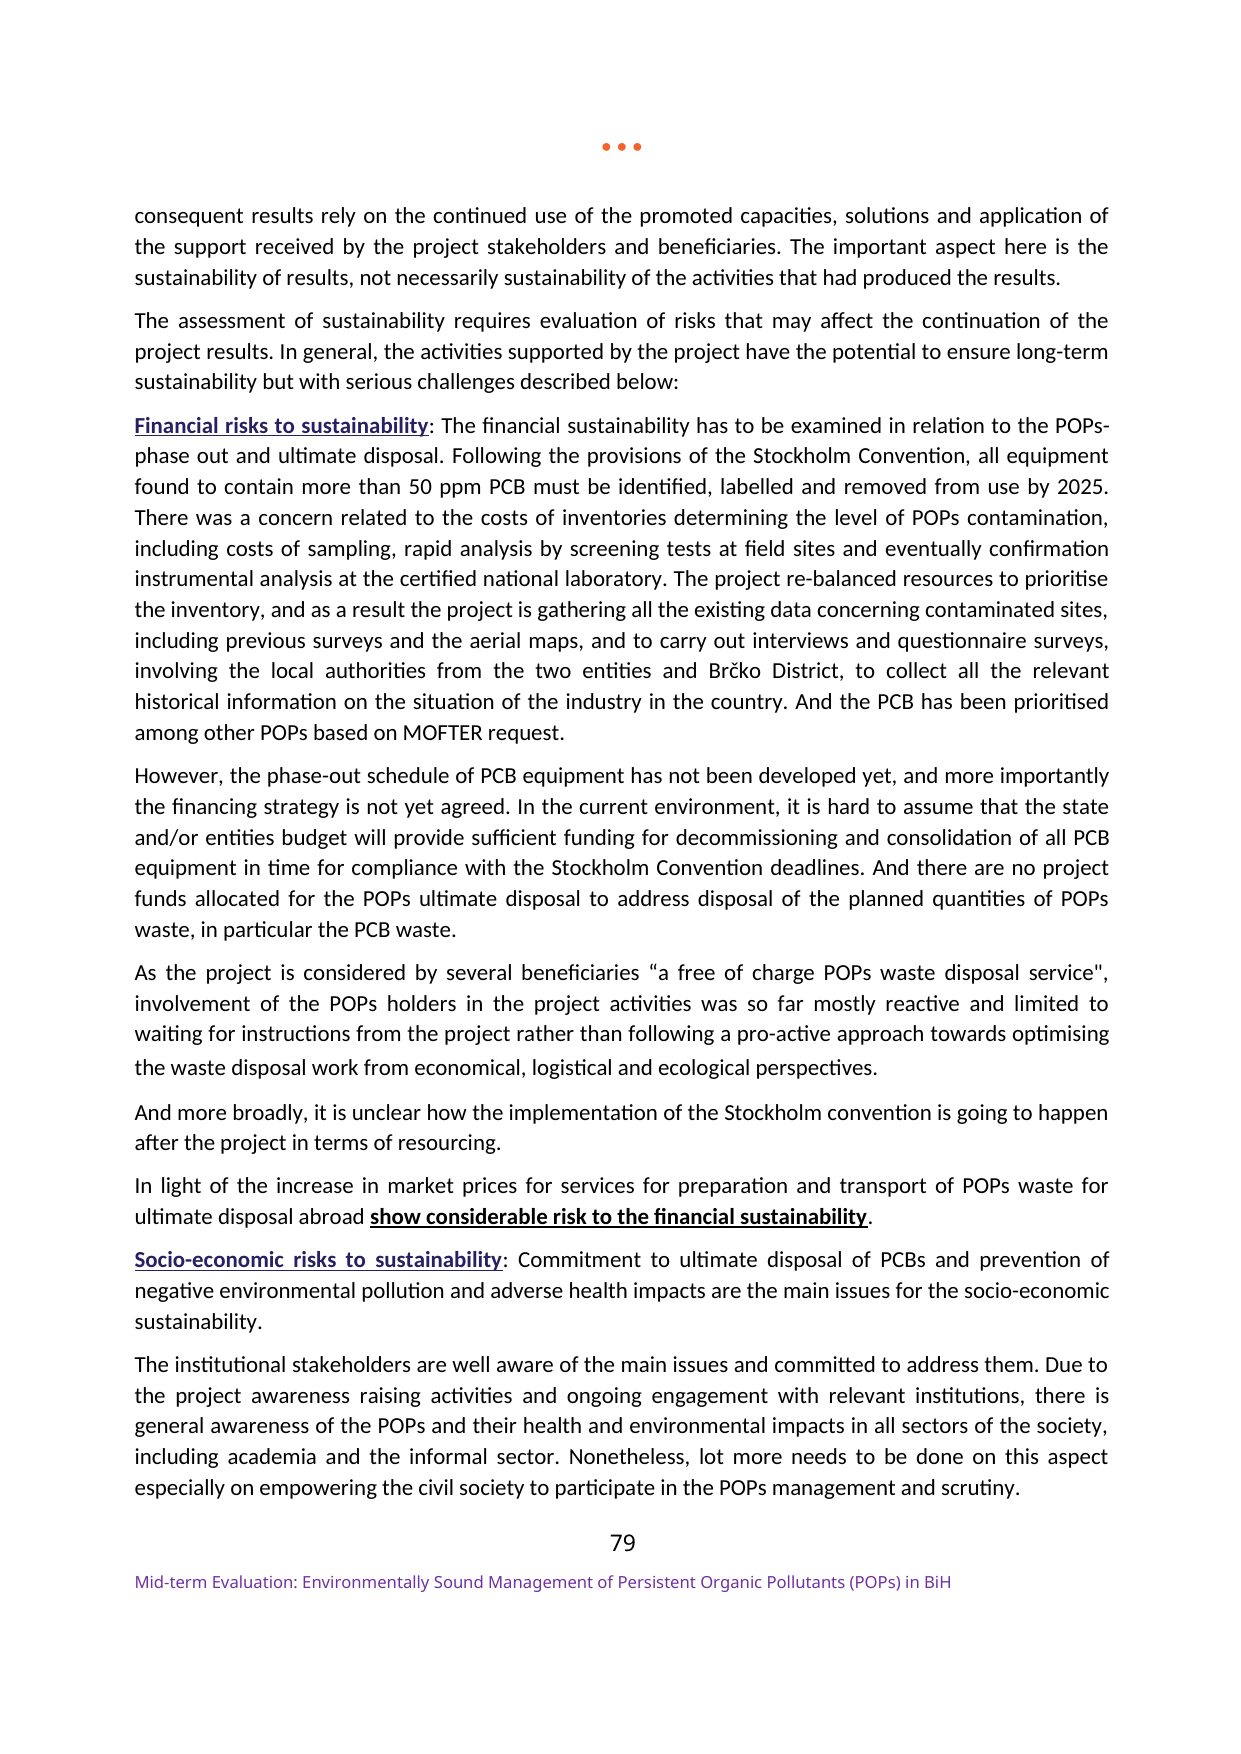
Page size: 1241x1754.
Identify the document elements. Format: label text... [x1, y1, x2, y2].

text And more broadly, it is unclear how the implementation of the Stockholm convention is going to happen after the project in terms of resourcing. [134, 1098, 1111, 1156]
text Financial risks to sustainability: The financial sustainability has to be examined in relation to the POPs-phase out and ultimate disposal. Following the provisions of the Stockholm Convention, all equipment found to contain more than 50 ppm PCB must be identified, labelled and removed from use by 2025. There was a concern related to the costs of inventories determining the level of POPs contamination, including costs of sampling, rapid analysis by screening tests at field sites and eventually confirmation instrumental analysis at the certified national laboratory. The project re-balanced resources to prioritise the inventory, and as a result the project is gathering all the existing data concerning contaminated sites, including previous surveys and the aerial maps, and to carry out interviews and questionnaire surveys, involving the local authorities from the two entities and Brčko District, to collect all the relevant historical information on the situation of the industry in the country. And the PCB has been prioritised among other POPs based on MOFTER request. [134, 411, 1111, 746]
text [134, 201, 1111, 291]
text However, the phase-out schedule of PCB equipment has not been developed yet, and more importantly the financing strategy is not yet agreed. In the current environment, it is hard to assume that the state and/or entities budget will provide sufficient funding for decommissioning and consolidation of all PCB equipment in time for compliance with the Stockholm Convention deadlines. And there are no project funds allocated for the POPs ultimate disposal to address disposal of the planned quantities of POPs waste, in particular the PCB waste. [134, 761, 1111, 943]
text In light of the increase in market prices for services for preparation and transport of POPs waste for ultimate disposal abroad show considerable risk to the financial sustainability. [134, 1172, 1111, 1230]
text Socio-economic risks to sustainability: Commitment to ultimate disposal of PCBs and prevention of negative environmental pollution and adverse health impacts are the main issues for the socio-economic sustainability. [134, 1246, 1111, 1335]
text The assessment of sustainability requires evaluation of risks that may affect the continuation of the project results. In general, the activities supported by the project have the potential to ensure long-term sustainability but with serious challenges described below: [134, 306, 1111, 396]
text The institutional stakeholders are well aware of the main issues and committed to address them. Due to the project awareness raising activities and ongoing engagement with relevant institutions, there is general awareness of the POPs and their health and environmental impacts in all sectors of the society, including academia and the informal sector. Nonetheless, lot more needs to be done on this aspect especially on empowering the civil society to participate in the POPs management and scrutiny. [134, 1350, 1111, 1501]
text As the project is considered by several beneficiaries “a free of charge POPs waste disposal service", involvement of the POPs holders in the project activities was so far mostly reactive and limited to waiting for instructions from the project rather than following a pro-active approach towards optimising the waste disposal work from economical, logistical and ecological perspectives. [134, 958, 1111, 1082]
